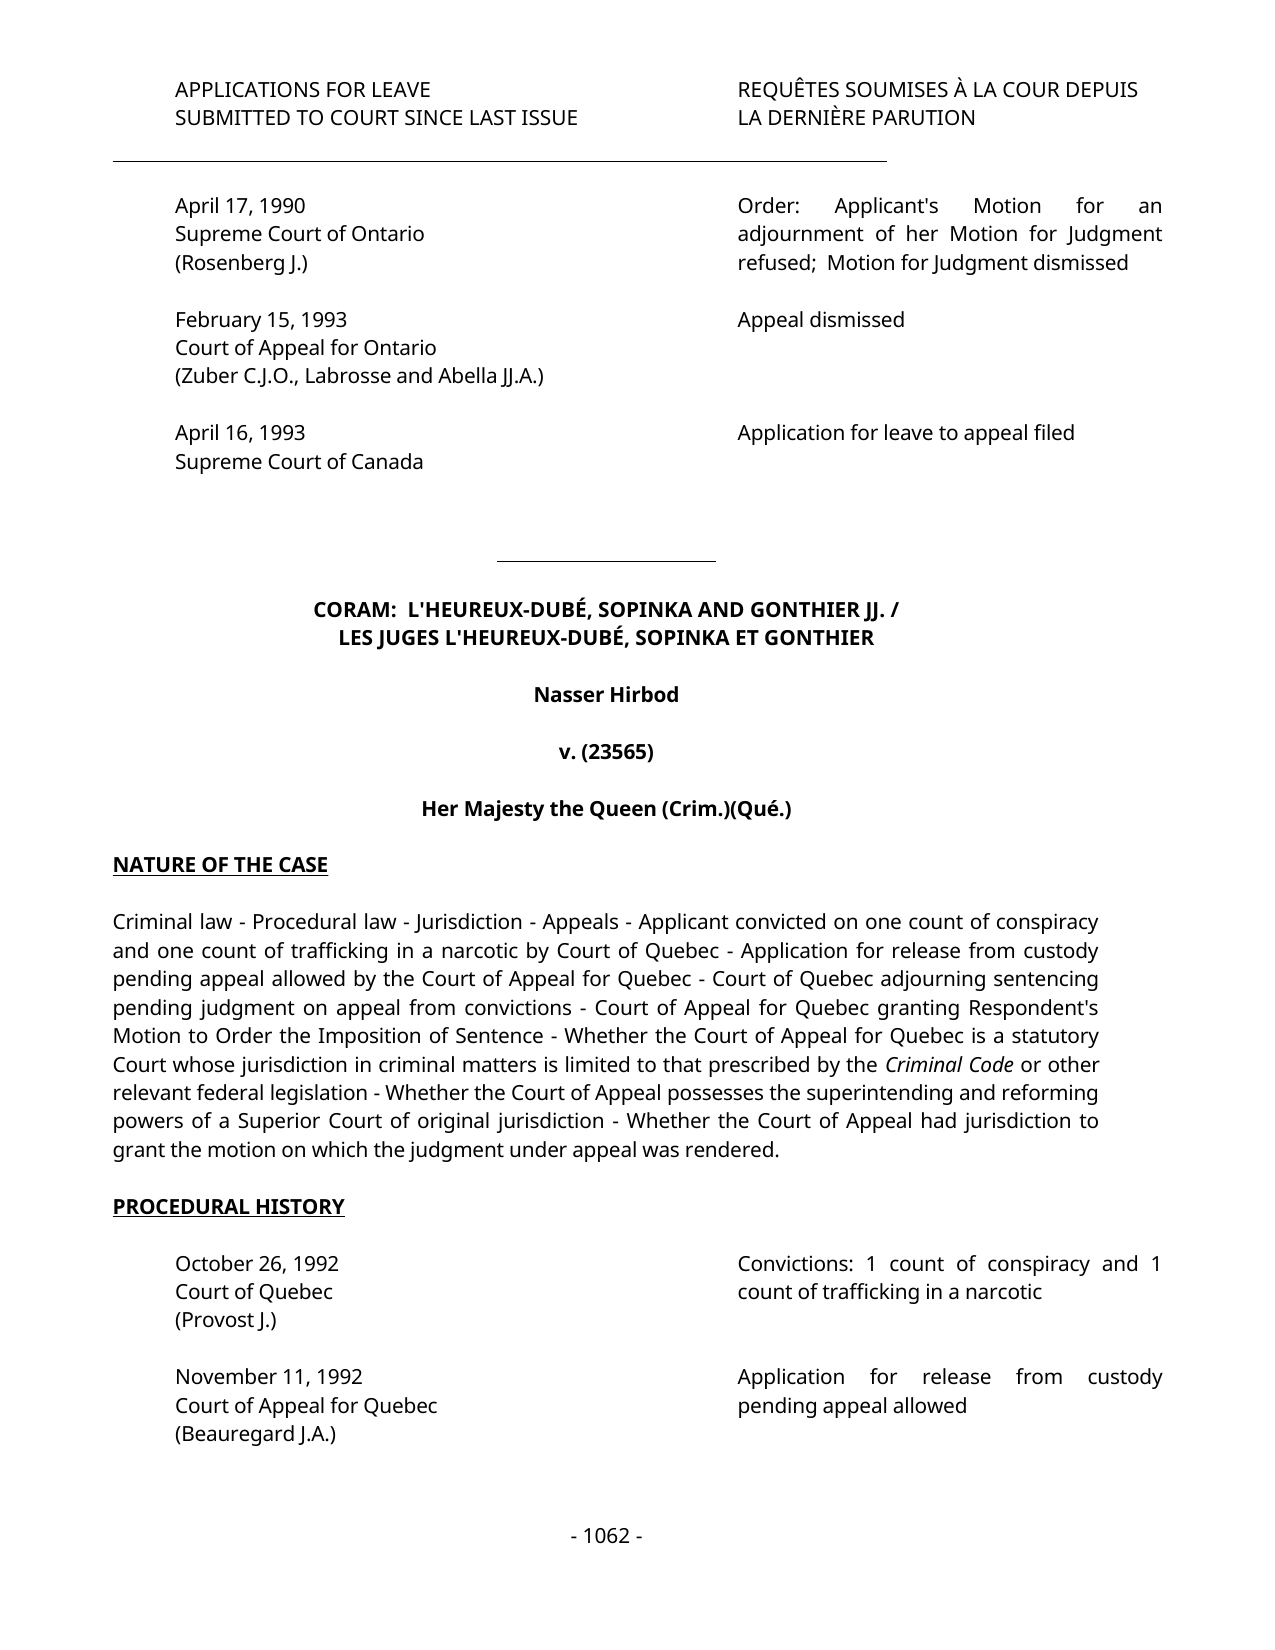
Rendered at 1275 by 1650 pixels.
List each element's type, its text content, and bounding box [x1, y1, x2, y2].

text v. (23565) [112, 737, 1100, 765]
table_header October 26, 1992 Court of Quebec (Provost J.) [113, 1249, 675, 1334]
text CORAM: L'HEUREUX-DUBÉ, SOPINKA AND GONTHIER JJ. / [112, 595, 1100, 623]
table_header April 16, 1993 Supreme Court of Canada [113, 419, 675, 475]
text Nasser Hirbod [112, 680, 1100, 708]
table_header February 15, 1993 Court of Appeal for Ontario (Zuber C.J.O., Labrosse and Abella JJ.A.) [113, 305, 675, 390]
table_header Order: Applicant's Motion for an adjournment of her Motion for Judgment refused; Motion for Judgment dismissed [675, 191, 1225, 276]
text LES JUGES L'HEUREUX-DUBÉ, SOPINKA ET GONTHIER [112, 623, 1100, 652]
table_header Application for leave to appeal filed [675, 419, 1225, 475]
text Her Majesty the Queen (Crim.)(Qué.) [112, 794, 1100, 822]
text NATURE OF THE CASE [112, 851, 1100, 879]
table_header Application for release from custody pending appeal allowed [675, 1363, 1225, 1448]
table_header Convictions: 1 count of conspiracy and 1 count of trafficking in a narcotic [675, 1249, 1225, 1334]
table_header April 17, 1990 Supreme Court of Ontario (Rosenberg J.) [113, 191, 675, 276]
text PROCEDURAL HISTORY [112, 1192, 1100, 1220]
table_header Appeal dismissed [675, 305, 1225, 390]
text Criminal law - Procedural law - Jurisdiction - Appeals - Applicant convicted on one count of conspiracy and one count of trafficking in a narcotic by Court of Quebec - Application for release from custody pending appeal allowed by the Court of Appeal for Quebec - Court of Quebec adjourning sentencing pending judgment on appeal from convictions - Court of Appeal for Quebec granting Respondent's Motion to Order the Imposition of Sentence - Whether the Court of Appeal for Quebec is a statutory Court whose jurisdiction in criminal matters is limited to that prescribed by the Criminal Code or other relevant federal legislation - Whether the Court of Appeal possesses the superintending and reforming powers of a Superior Court of original jurisdiction - Whether the Court of Appeal had jurisdiction to grant the motion on which the judgment under appeal was rendered. [112, 907, 1100, 1163]
table_header November 11, 1992 Court of Appeal for Quebec (Beauregard J.A.) [113, 1363, 675, 1448]
